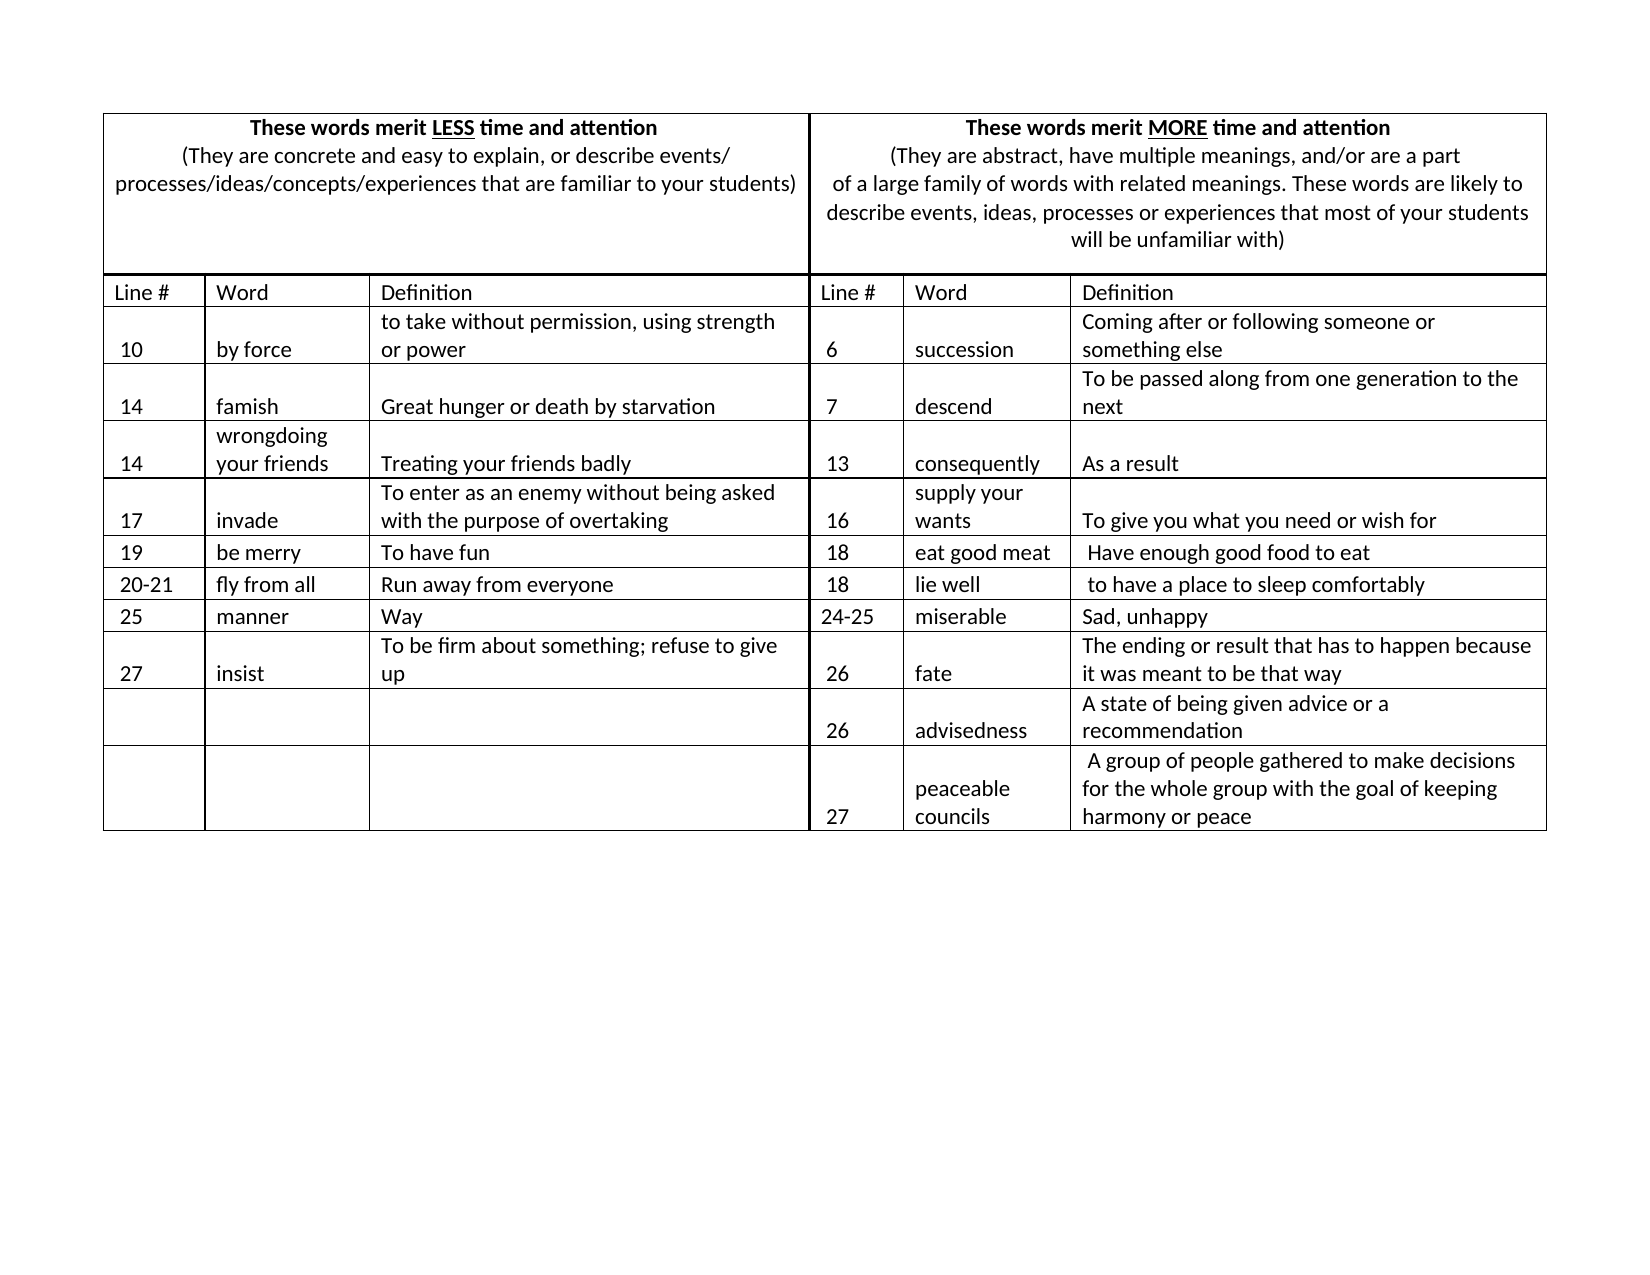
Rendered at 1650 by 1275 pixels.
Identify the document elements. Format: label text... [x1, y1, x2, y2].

table_cell [104, 689, 204, 745]
table_cell To be passed along from one generation to the next [1071, 364, 1546, 420]
table_cell 7 [811, 364, 903, 420]
table_cell 20-21 [104, 568, 204, 598]
table_cell 17 [104, 479, 204, 534]
table_cell 24-25 [811, 600, 903, 631]
table_cell Have enough good food to eat [1071, 536, 1546, 567]
table_cell descend [904, 364, 1070, 420]
table_cell A state of being given advice or a recommendation [1071, 689, 1546, 745]
table_cell Line # [104, 276, 204, 306]
table_cell succession [904, 307, 1070, 363]
table_cell To be firm about something; refuse to give up [370, 632, 808, 688]
table_cell [370, 689, 808, 745]
table_cell manner [206, 600, 369, 631]
table_cell consequently [904, 421, 1070, 477]
table_cell eat good meat [904, 536, 1070, 567]
table_cell by force [206, 307, 369, 363]
table_header These words merit MORE time and attention (They are abstract, have multiple meanings, and/or are a part of a large family of words with related meanings. These words are likely to describe events, ideas, processes or experiences that most of your students will be unfamiliar with) [811, 114, 1546, 273]
table_cell Line # [811, 276, 903, 306]
table_cell 27 [811, 746, 903, 830]
table_cell Definition [1071, 276, 1546, 306]
table_cell advisedness [904, 689, 1070, 745]
table_cell Coming after or following someone or something else [1071, 307, 1546, 363]
table_cell 14 [104, 421, 204, 477]
table_cell As a result [1071, 421, 1546, 477]
table_cell Sad, unhappy [1071, 600, 1546, 631]
table_cell 18 [811, 536, 903, 567]
table_cell To enter as an enemy without being asked with the purpose of overtaking [370, 479, 808, 534]
table_cell to have a place to sleep comfortably [1071, 568, 1546, 598]
table_cell wrongdoing your friends [206, 421, 369, 477]
table_cell Word [904, 276, 1070, 306]
table_cell [104, 746, 204, 830]
table_cell miserable [904, 600, 1070, 631]
table_cell lie well [904, 568, 1070, 598]
table_cell Way [370, 600, 808, 631]
table_cell 14 [104, 364, 204, 420]
table_cell To give you what you need or wish for [1071, 479, 1546, 534]
table_cell 13 [811, 421, 903, 477]
table_cell [206, 689, 369, 745]
table_cell 10 [104, 307, 204, 363]
table_cell Run away from everyone [370, 568, 808, 598]
table_cell To have fun [370, 536, 808, 567]
table_cell 19 [104, 536, 204, 567]
table_cell 16 [811, 479, 903, 534]
table_cell fly from all [206, 568, 369, 598]
table_cell Treating your friends badly [370, 421, 808, 477]
table_cell 27 [104, 632, 204, 688]
table_cell 18 [811, 568, 903, 598]
table_cell fate [904, 632, 1070, 688]
table_cell 26 [811, 689, 903, 745]
table_cell to take without permission, using strength or power [370, 307, 808, 363]
table_cell invade [206, 479, 369, 534]
table_cell be merry [206, 536, 369, 567]
table_cell The ending or result that has to happen because it was meant to be that way [1071, 632, 1546, 688]
table_cell Definition [370, 276, 808, 306]
table_cell [206, 746, 369, 830]
table_cell insist [206, 632, 369, 688]
table_cell 25 [104, 600, 204, 631]
table_cell peaceable councils [904, 746, 1070, 830]
table_cell 6 [811, 307, 903, 363]
table_cell Great hunger or death by starvation [370, 364, 808, 420]
table_header These words merit LESS time and attention (They are concrete and easy to explain, or describe events/ processes/ideas/concepts/experiences that are familiar to your students) [104, 114, 808, 273]
table_cell supply your wants [904, 479, 1070, 534]
table_cell [370, 746, 808, 830]
table_cell famish [206, 364, 369, 420]
table_cell A group of people gathered to make decisions for the whole group with the goal of keeping harmony or peace [1071, 746, 1546, 830]
table_cell 26 [811, 632, 903, 688]
table_cell Word [206, 276, 369, 306]
